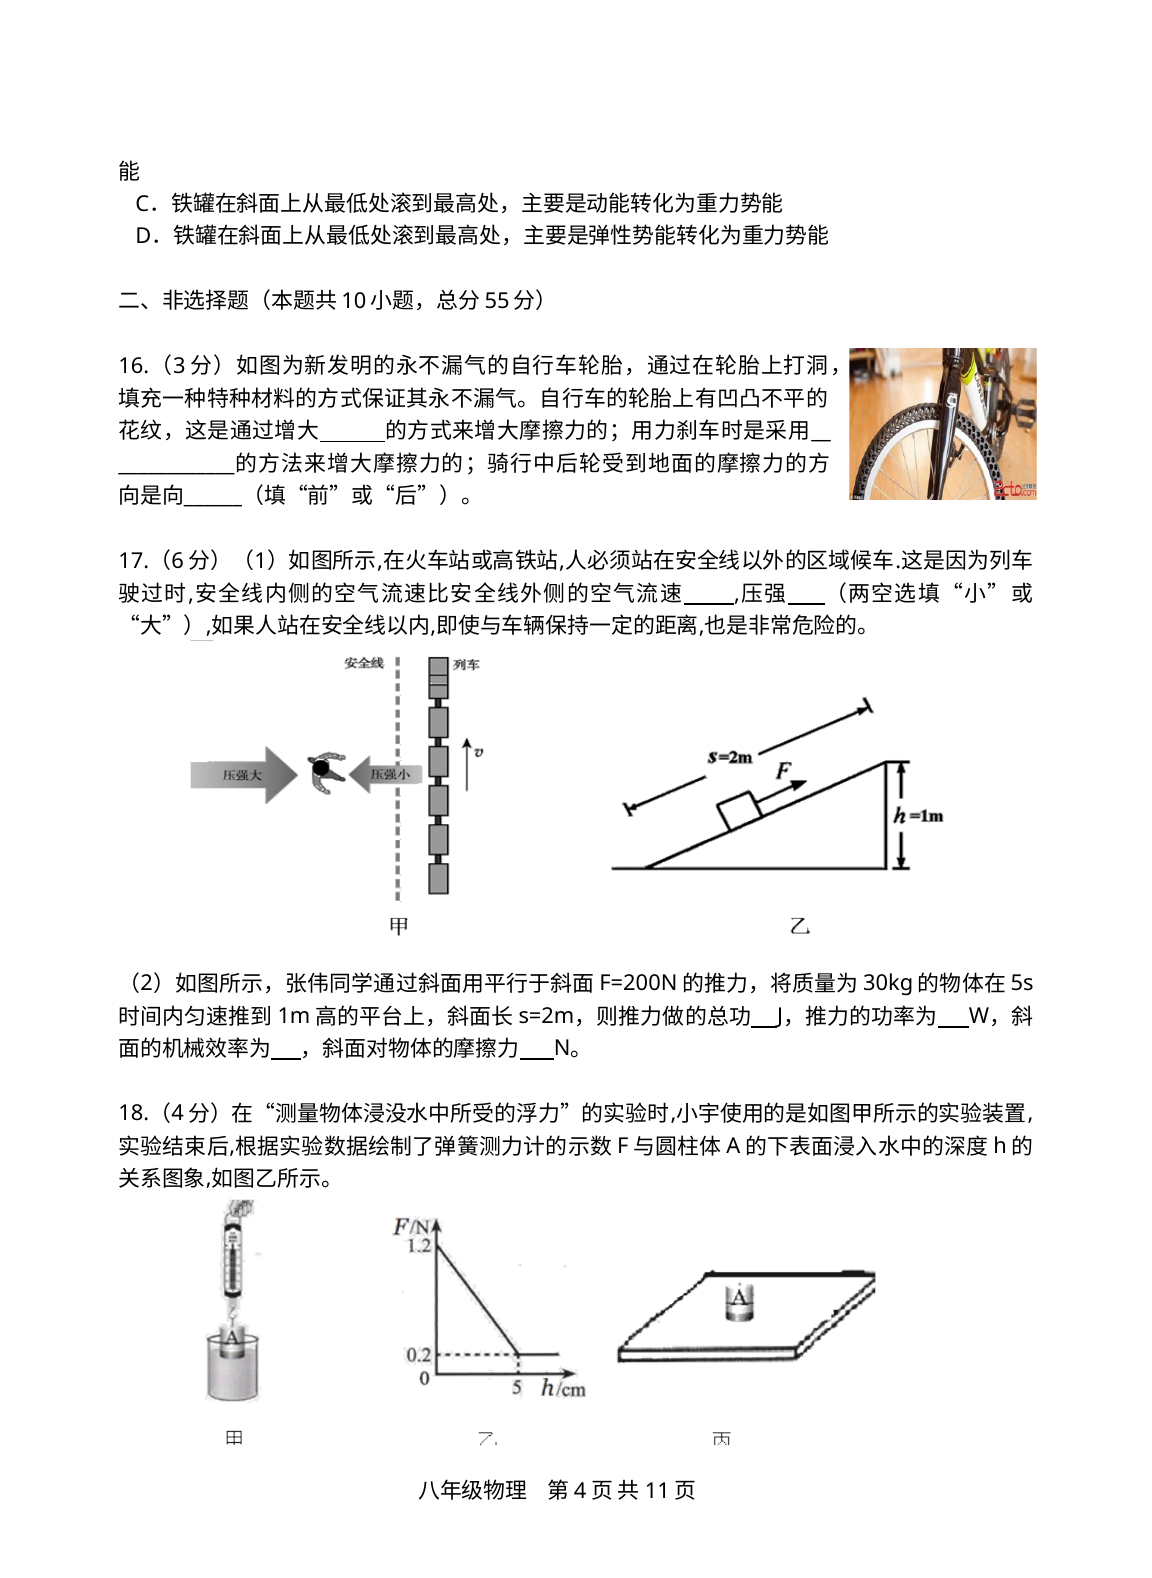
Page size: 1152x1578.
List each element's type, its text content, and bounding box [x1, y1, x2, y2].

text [118, 153, 1033, 251]
text 17.（6分）（1）如图所示,在火车站或高铁站,人必须站在安全线以外的区域候车.这是因为列车驶过时,安全线内侧的空气流速比安全线外侧的空气流速 ,压强 （两空选填“小”或“大”）,如果人站在安全线以内,即使与车辆保持一定的距离,也是非常危险的。 [118, 543, 1033, 641]
text 16.（3分）如图为新发明的永不漏气的自行车轮胎，通过在轮胎上打洞，填充一种特种材料的方式保证其永不漏气。自行车的轮胎上有凹凸不平的花纹，这是通过增大 的方式来增大摩擦力的；用力刹车时是采用______________的方法来增大摩擦力的；骑行中后轮受到地面的摩擦力的方向是向______（填“前”或“后”）。 [118, 348, 1033, 511]
text 18.（4分）在“测量物体浸没水中所受的浮力”的实验时,小宇使用的是如图甲所示的实验装置,实验结束后,根据实验数据绘制了弹簧测力计的示数F与圆柱体A的下表面浸入水中的深度h的关系图象,如图乙所示。 [118, 1096, 1033, 1193]
text （2）如图所示，张伟同学通过斜面用平行于斜面F=200N的推力，将质量为30kg的物体在5s时间内匀速推到1m高的平台上，斜面长s=2m，则推力做的总功 J，推力的功率为 W，斜面的机械效率为 ，斜面对物体的摩擦力 N。 [118, 966, 1033, 1063]
picture [849, 348, 1037, 500]
text 二、非选择题（本题共10小题，总分55分） [118, 283, 1033, 316]
